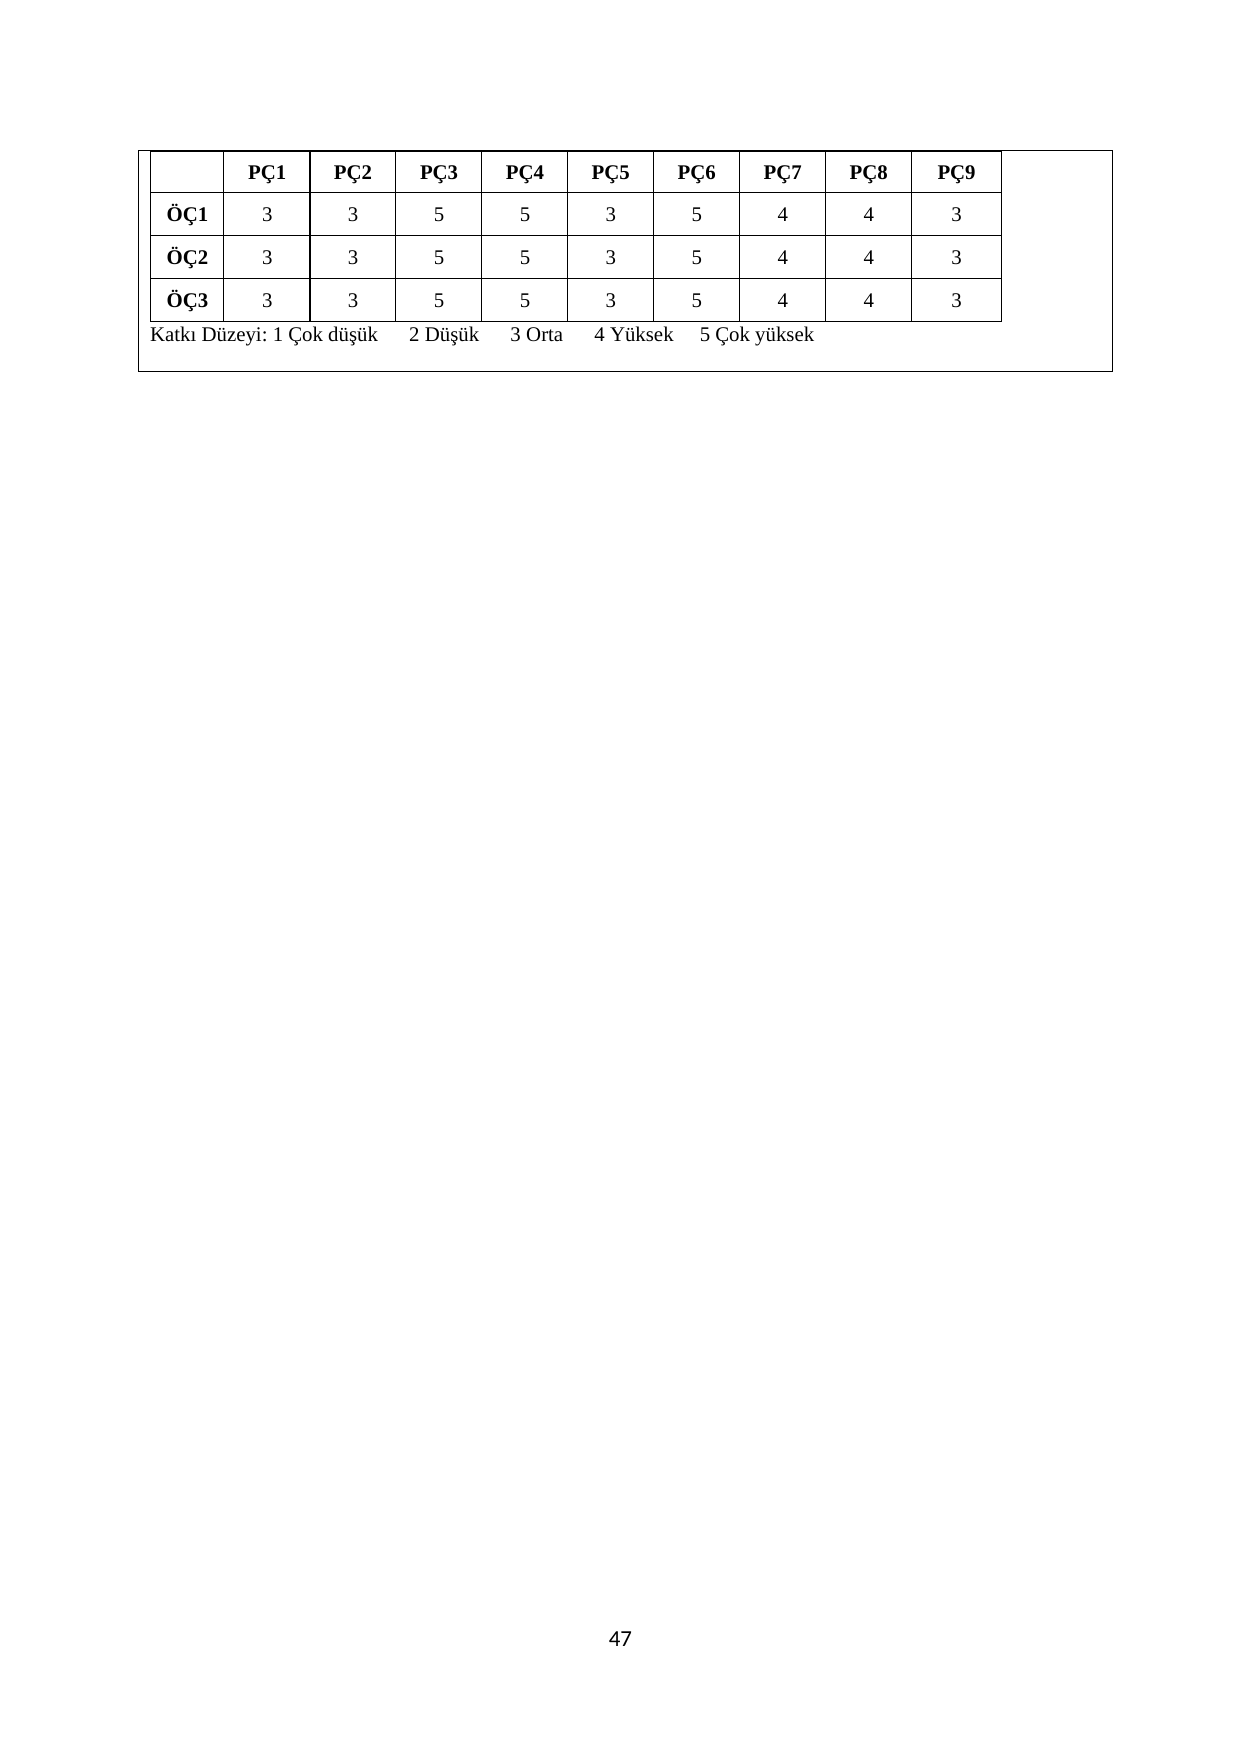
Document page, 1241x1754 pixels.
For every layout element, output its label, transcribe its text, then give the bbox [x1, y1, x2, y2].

table_cell Katkı Düzeyi: 1 Çok düşük 2 Düşük 3 Orta 4 Yüksek 5 Çok yüksek [139, 151, 1112, 371]
